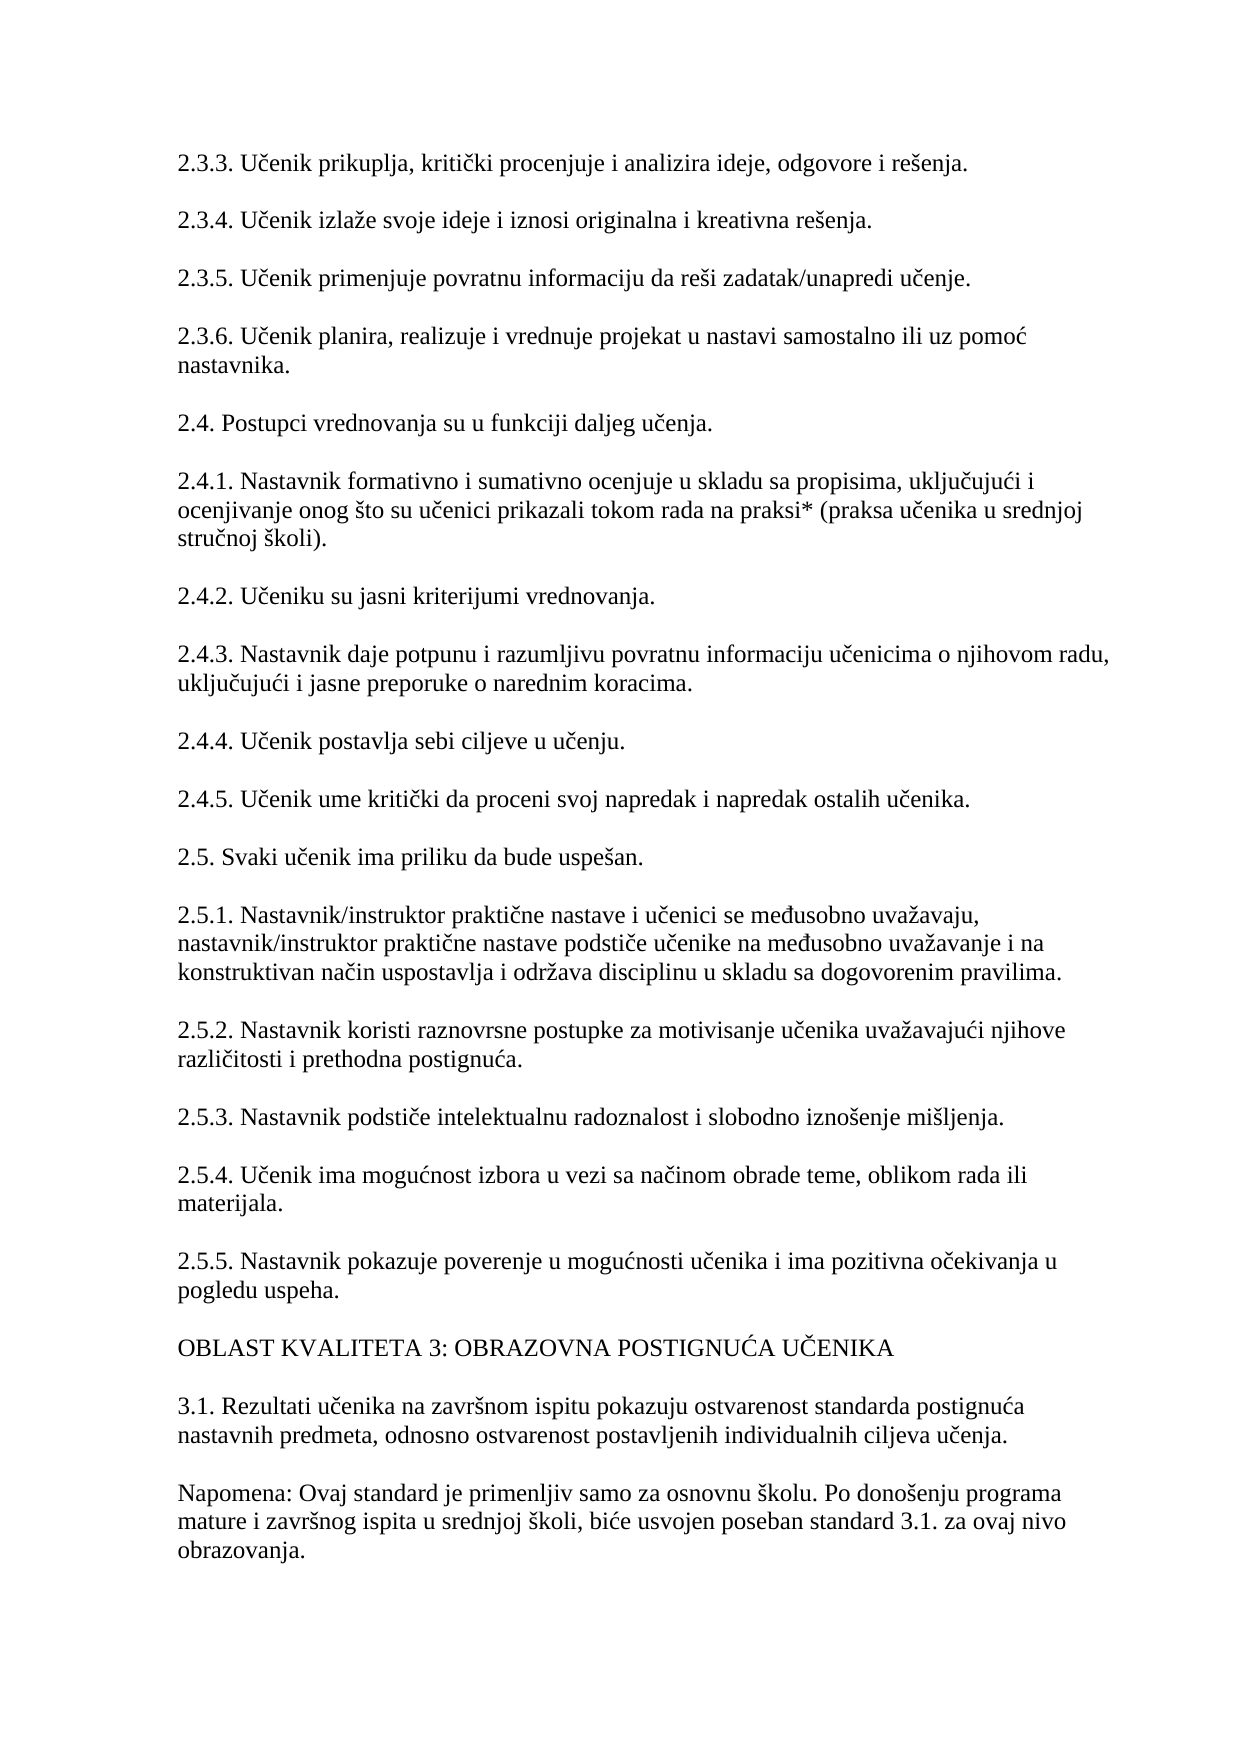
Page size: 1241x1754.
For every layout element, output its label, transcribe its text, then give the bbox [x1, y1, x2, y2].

text 3.1. Rezultati učenika na završnom ispitu pokazuju ostvarenost standarda postignuća nastavnih predmeta, odnosno ostvarenost postavljenih individualnih ciljeva učenja. [177, 1391, 1122, 1448]
text 2.3.4. Učenik izlaže svoje ideje i iznosi originalna i kreativna rešenja. [177, 206, 1122, 234]
text 2.4.2. Učeniku su jasni kriterijumi vrednovanja. [177, 581, 1122, 610]
text 2.5.1. Nastavnik/instruktor praktične nastave i učenici se međusobno uvažavaju, nastavnik/instruktor praktične nastave podstiče učenike na međusobno uvažavanje i na konstruktivan način uspostavlja i održava disciplinu u skladu sa dogovorenim pravilima. [177, 900, 1122, 986]
text 2.5.4. Učenik ima mogućnost izbora u vezi sa načinom obrade teme, oblikom rada ili materijala. [177, 1160, 1122, 1217]
text 2.4.5. Učenik ume kritički da proceni svoj napredak i napredak ostalih učenika. [177, 784, 1122, 813]
text 2.5.2. Nastavnik koristi raznovrsne postupke za motivisanje učenika uvažavajući njihove različitosti i prethodna postignuća. [177, 1015, 1122, 1073]
text 2.3.5. Učenik primenjuje povratnu informaciju da reši zadatak/unapredi učenje. [177, 263, 1122, 292]
text 2.4. Postupci vrednovanja su u funkciji daljeg učenja. [177, 408, 1122, 437]
text 2.5.5. Nastavnik pokazuje poverenje u mogućnosti učenika i ima pozitivna očekivanja u pogledu uspeha. [177, 1246, 1122, 1304]
text 2.3.6. Učenik planira, realizuje i vrednuje projekat u nastavi samostalno ili uz pomoć nastavnika. [177, 321, 1122, 379]
text Napomena: Ovaj standard je primenljiv samo za osnovnu školu. Po donošenju programa mature i završnog ispita u srednjoj školi, biće usvojen poseban standard 3.1. za ovaj nivo obrazovanja. [177, 1478, 1122, 1564]
text 2.4.3. Nastavnik daje potpunu i razumljivu povratnu informaciju učenicima o njihovom radu, uključujući i jasne preporuke o narednim koracima. [177, 639, 1122, 697]
text 2.3.3. Učenik prikuplja, kritički procenjuje i analizira ideje, odgovore i rešenja. [177, 148, 1122, 176]
text 2.5.3. Nastavnik podstiče intelektualnu radoznalost i slobodno iznošenje mišljenja. [177, 1102, 1122, 1131]
text OBLAST KVALITETA 3: OBRAZOVNA POSTIGNUĆA UČENIKA [177, 1333, 1122, 1362]
text 2.5. Svaki učenik ima priliku da bude uspešan. [177, 842, 1122, 871]
text 2.4.1. Nastavnik formativno i sumativno ocenjuje u skladu sa propisima, uključujući i ocenjivanje onog što su učenici prikazali tokom rada na praksi* (praksa učenika u srednjoj stručnoj školi). [177, 466, 1122, 552]
text 2.4.4. Učenik postavlja sebi ciljeve u učenju. [177, 726, 1122, 755]
